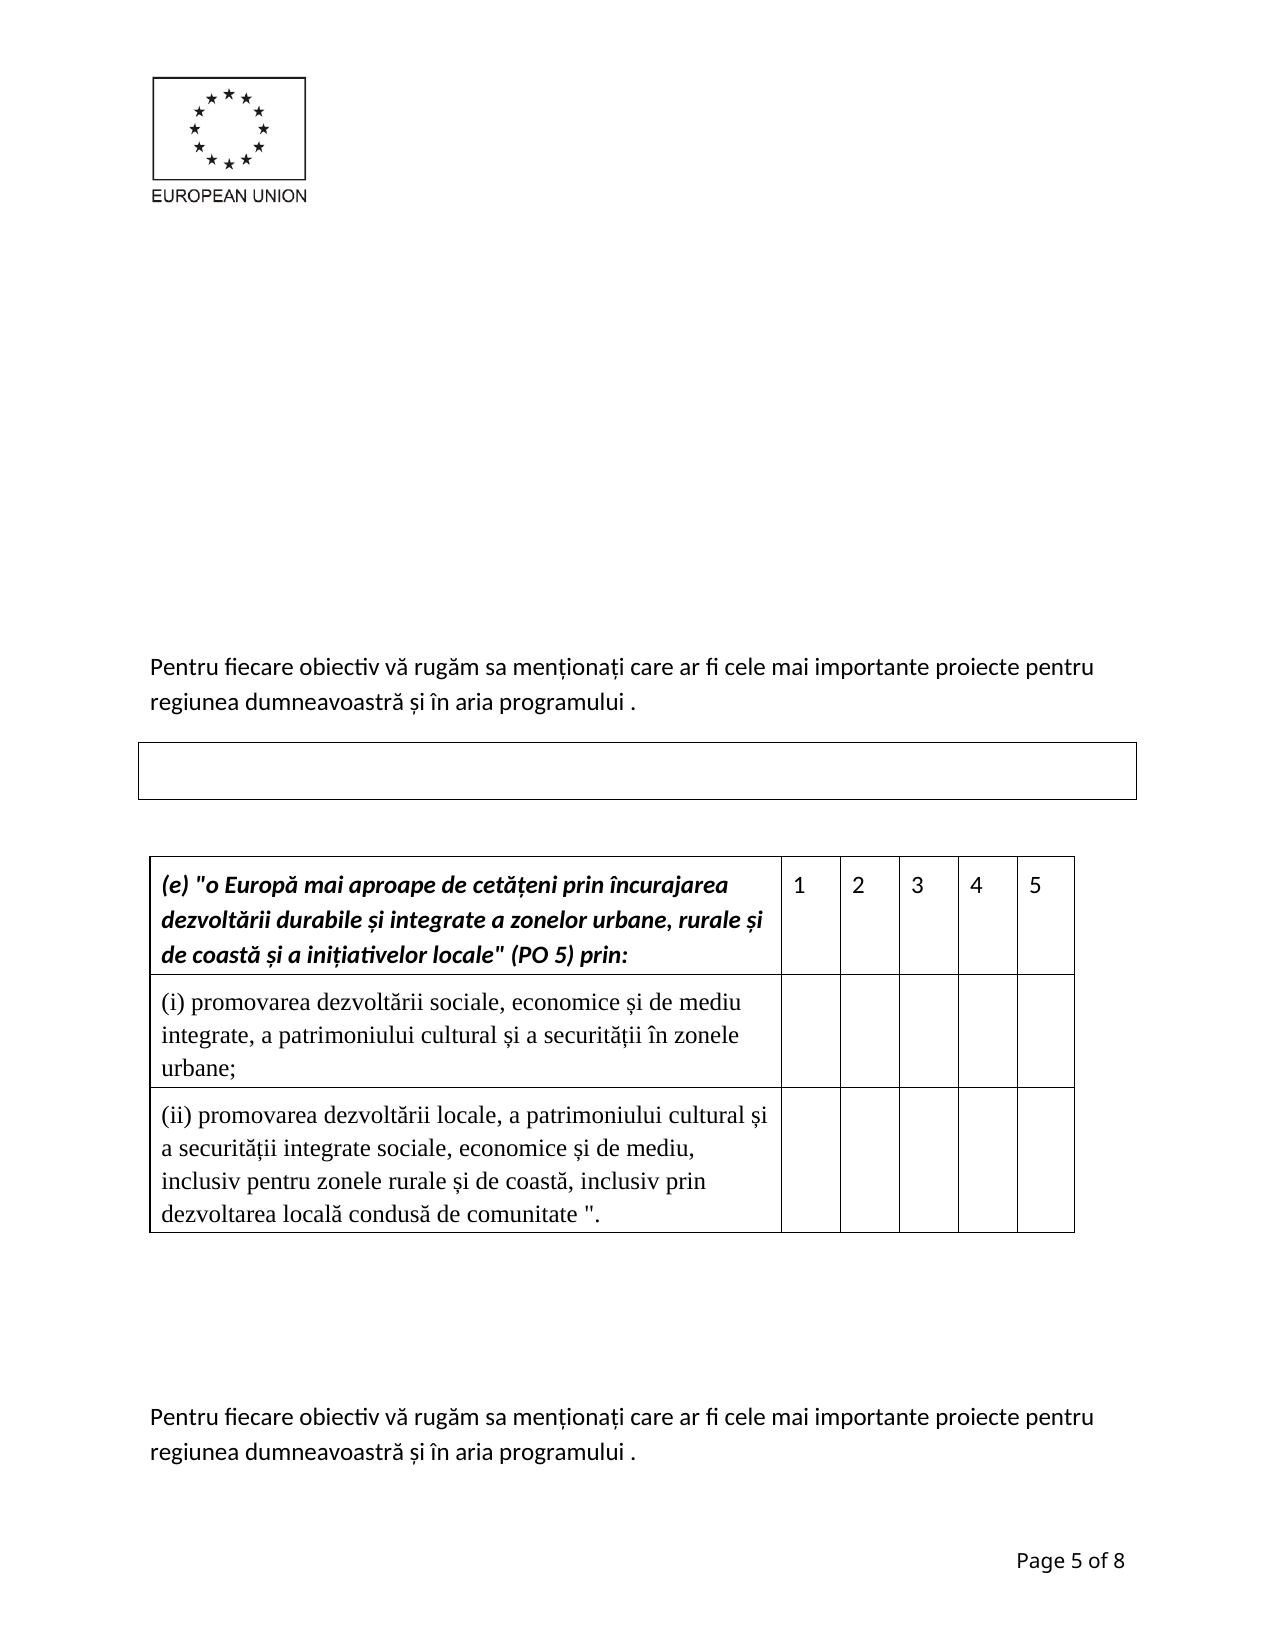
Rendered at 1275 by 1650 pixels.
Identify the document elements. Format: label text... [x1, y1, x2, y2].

table_header 4 [959, 857, 1017, 974]
table_cell [841, 975, 899, 1087]
table_cell [841, 1088, 899, 1232]
picture [150, 75, 309, 205]
table_header 5 [1018, 857, 1074, 974]
table_header (e) "o Europă mai aproape de cetățeni prin încurajarea dezvoltării durabile și integrate a zonelor urbane, rurale și de coastă și a inițiativelor locale" (PO 5) prin: [151, 857, 781, 974]
table_cell (ii) promovarea dezvoltării locale, a patrimoniului cultural și a securității integrate sociale, economice și de mediu, inclusiv pentru zonele rurale și de coastă, inclusiv prin dezvoltarea locală condusă de comunitate ". [151, 1088, 781, 1232]
table_header 3 [900, 857, 958, 974]
table_cell [959, 975, 1017, 1087]
table_header 2 [841, 857, 899, 974]
table_cell [900, 1088, 958, 1232]
table_header [139, 743, 1136, 799]
table_header 1 [782, 857, 840, 974]
text Pentru fiecare obiectiv vă rugăm sa menționați care ar fi cele mai importante proiecte pentru regiunea dumneavoastră și în aria programului . [150, 1401, 1125, 1466]
table_cell [900, 975, 958, 1087]
text Pentru fiecare obiectiv vă rugăm sa menționați care ar fi cele mai importante proiecte pentru regiunea dumneavoastră și în aria programului . [150, 651, 1125, 717]
table_cell (i) promovarea dezvoltării sociale, economice și de mediu integrate, a patrimoniului cultural și a securității în zonele urbane; [151, 975, 781, 1087]
table_cell [1018, 1088, 1074, 1232]
table_cell [959, 1088, 1017, 1232]
table_cell [782, 975, 840, 1087]
table_cell [782, 1088, 840, 1232]
table_cell [1018, 975, 1074, 1087]
